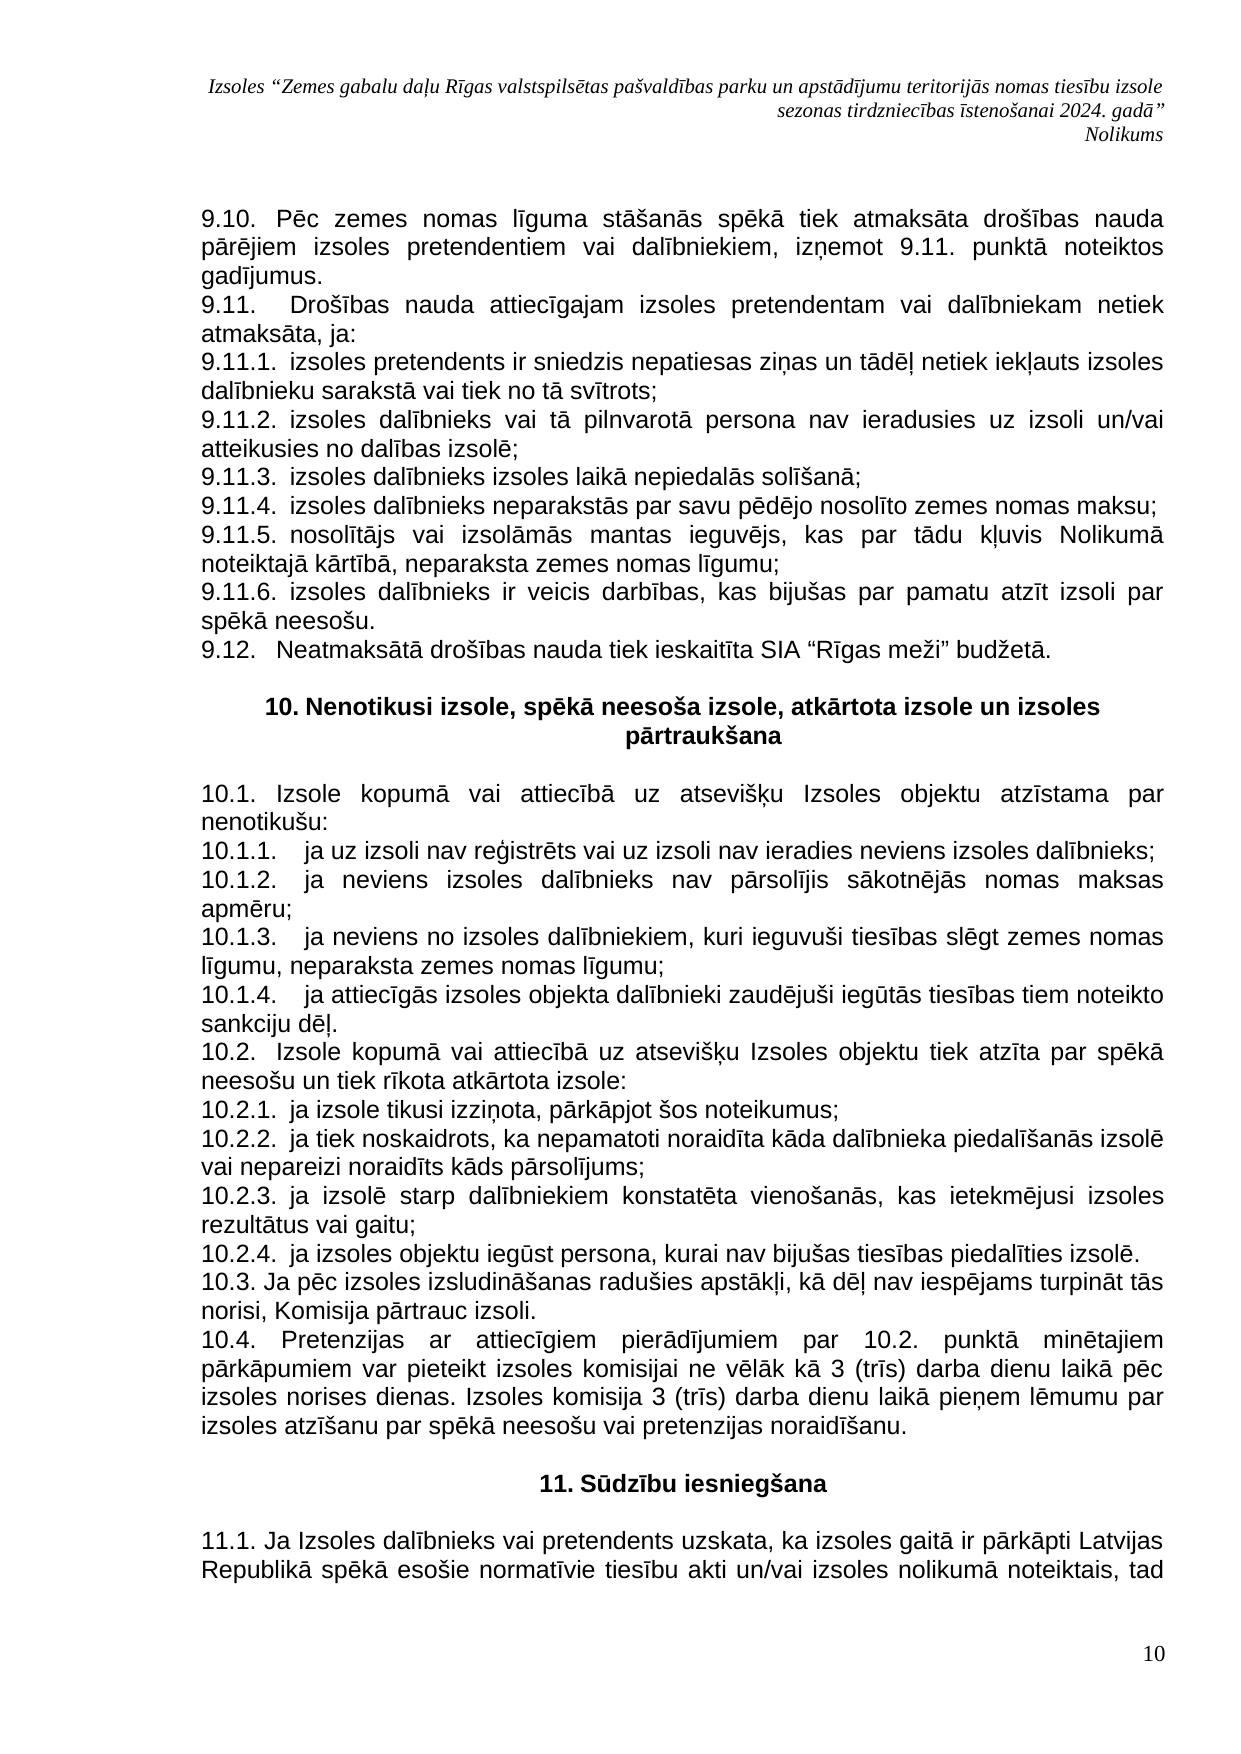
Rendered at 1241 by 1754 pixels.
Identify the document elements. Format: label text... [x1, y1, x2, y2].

list izsoles dalībnieks vai tā pilnvarotā persona nav ieradusies uz izsoli un/vai atteikusies no dalības izsolē; [201, 405, 1165, 462]
list izsoles dalībnieks neparakstās par savu pēdējo nosolīto zemes nomas maksu; [201, 491, 1165, 520]
list Sūdzību iesniegšana [201, 1468, 1165, 1497]
list Drošības nauda attiecīgajam izsoles pretendentam vai dalībniekam netiek atmaksāta, ja: [201, 290, 1165, 347]
list ja neviens no izsoles dalībniekiem, kuri ieguvuši tiesības slēgt zemes nomas līgumu, neparaksta zemes nomas līgumu; [201, 922, 1165, 980]
list ja uz izsoli nav reģistrēts vai uz izsoli nav ieradies neviens izsoles dalībnieks; [201, 836, 1165, 865]
list izsoles dalībnieks izsoles laikā nepiedalās solīšanā; [201, 462, 1165, 491]
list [201, 1526, 1165, 1583]
list ja izsole tikusi izziņota, pārkāpjot šos noteikumus; [201, 1095, 1165, 1123]
list nosolītājs vai izsolāmās mantas ieguvējs, kas par tādu kļuvis Nolikumā noteiktajā kārtībā, neparaksta zemes nomas līgumu; [201, 520, 1165, 577]
list izsoles dalībnieks ir veicis darbības, kas bijušas par pamatu atzīt izsoli par spēkā neesošu. [201, 577, 1165, 635]
list ja tiek noskaidrots, ka nepamatoti noraidīta kāda dalībnieka piedalīšanās izsolē vai nepareizi noraidīts kāds pārsolījums; [201, 1123, 1165, 1181]
list Pēc zemes nomas līguma stāšanās spēkā tiek atmaksāta drošības nauda pārējiem izsoles pretendentiem vai dalībniekiem, izņemot 9.11. punktā noteiktos gadījumus. [201, 203, 1165, 290]
list ja attiecīgās izsoles objekta dalībnieki zaudējuši iegūtās tiesības tiem noteikto sankciju dēļ. [201, 980, 1165, 1037]
list ja izsolē starp dalībniekiem konstatēta vienošanās, kas ietekmējusi izsoles rezultātus vai gaitu; [201, 1181, 1165, 1238]
list Nenotikusi izsole, spēkā neesoša izsole, atkārtota izsole un izsoles pārtraukšana [201, 692, 1165, 750]
list izsoles pretendents ir sniedzis nepatiesas ziņas un tādēļ netiek iekļauts izsoles dalībnieku sarakstā vai tiek no tā svītrots; [201, 347, 1165, 405]
list Izsole kopumā vai attiecībā uz atsevišķu Izsoles objektu tiek atzīta par spēkā neesošu un tiek rīkota atkārtota izsole: [201, 1037, 1165, 1095]
list Neatmaksātā drošības nauda tiek ieskaitīta SIA “Rīgas meži” budžetā. [201, 635, 1165, 663]
text 10.4. Pretenzijas ar attiecīgiem pierādījumiem par 10.2. punktā minētajiem pārkāpumiem var pieteikt izsoles komisijai ne vēlāk kā 3 (trīs) darba dienu laikā pēc izsoles norises dienas. Izsoles komisija 3 (trīs) darba dienu laikā pieņem lēmumu par izsoles atzīšanu par spēkā neesošu vai pretenzijas noraidīšanu. [201, 1325, 1165, 1440]
list 10.3. Ja pēc izsoles izsludināšanas radušies apstākļi, kā dēļ nav iespējams turpināt tās norisi, Komisija pārtrauc izsoli. [201, 1267, 1165, 1325]
list ja izsoles objektu iegūst persona, kurai nav bijušas tiesības piedalīties izsolē. [201, 1238, 1165, 1267]
list Izsole kopumā vai attiecībā uz atsevišķu Izsoles objektu atzīstama par nenotikušu: [201, 778, 1165, 836]
list ja neviens izsoles dalībnieks nav pārsolījis sākotnējās nomas maksas apmēru; [201, 865, 1165, 922]
